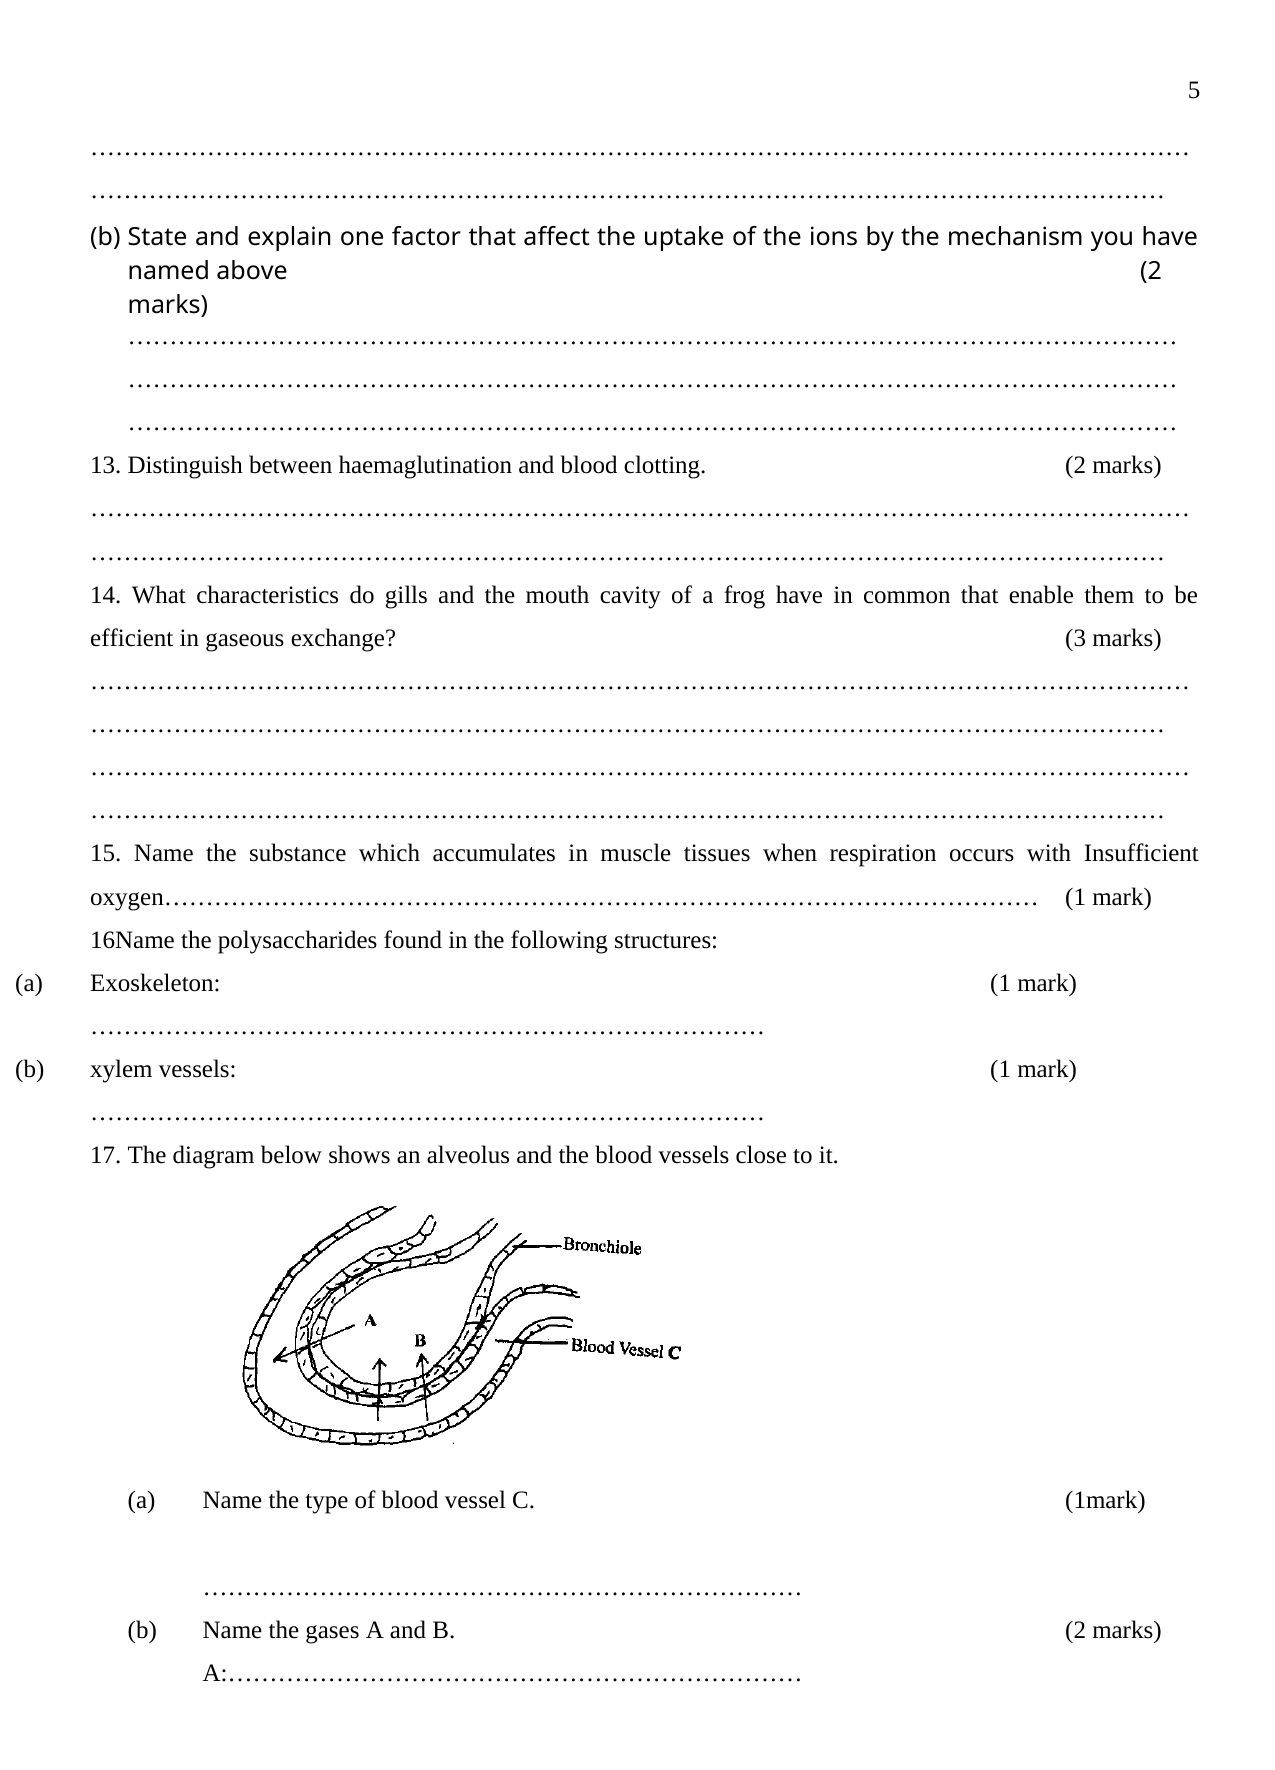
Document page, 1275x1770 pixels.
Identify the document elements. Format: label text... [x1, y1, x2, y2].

list Name the type of blood vessel C. (1mark) [127, 1485, 1200, 1514]
text 14. What characteristics do gills and the mouth cavity of a frog have in common that enable them to be efficient in gaseous exchange? (3 marks) [90, 580, 1200, 652]
text ……………………………………………………………………………………………………………………………………………………………………………………………………………………………………… [90, 132, 1200, 204]
text ……………………………………………………………………………………………………………… [127, 407, 1200, 436]
text A:…………………………………………………………… [202, 1658, 1200, 1687]
text ……………………………………………………………………………………………………………………………………………………………………………………………………………………………………… [90, 493, 1200, 565]
text ……………………………………………………………………………………………………………………………………………………………………………………………………………………………………… [90, 752, 1200, 824]
text (a) Exoskeleton: (1 mark) [15, 968, 1200, 997]
text (b) xylem vessels: (1 mark) [15, 1054, 1200, 1083]
text 17. The diagram below shows an alveolus and the blood vessels close to it. [15, 1140, 1200, 1169]
text 15. Name the substance which accumulates in muscle tissues when respiration occurs with Insufficient oxygen…………………………………………………………………………………………… (1 mark) [90, 838, 1200, 910]
text ……………………………………………………………………………………………………………………………………………………………………………………………………………………………………… [90, 666, 1200, 738]
list State and explain one factor that affect the uptake of the ions by the mechanism you have named above (2 marks) [90, 219, 1200, 321]
list Name the gases A and B. (2 marks) [127, 1615, 1200, 1643]
list ……………………………………………………………… [202, 1572, 1200, 1600]
text 13. Distinguish between haemaglutination and blood clotting. (2 marks) [90, 450, 1200, 479]
text ……………………………………………………………………… [90, 1011, 1200, 1040]
text 16Name the polysaccharides found in the following structures: [15, 925, 1200, 953]
list ……………………………………………………………………………………………………………………………………………………………………………………………………………………………… [127, 321, 1200, 393]
text ……………………………………………………………………… [90, 1097, 1200, 1126]
